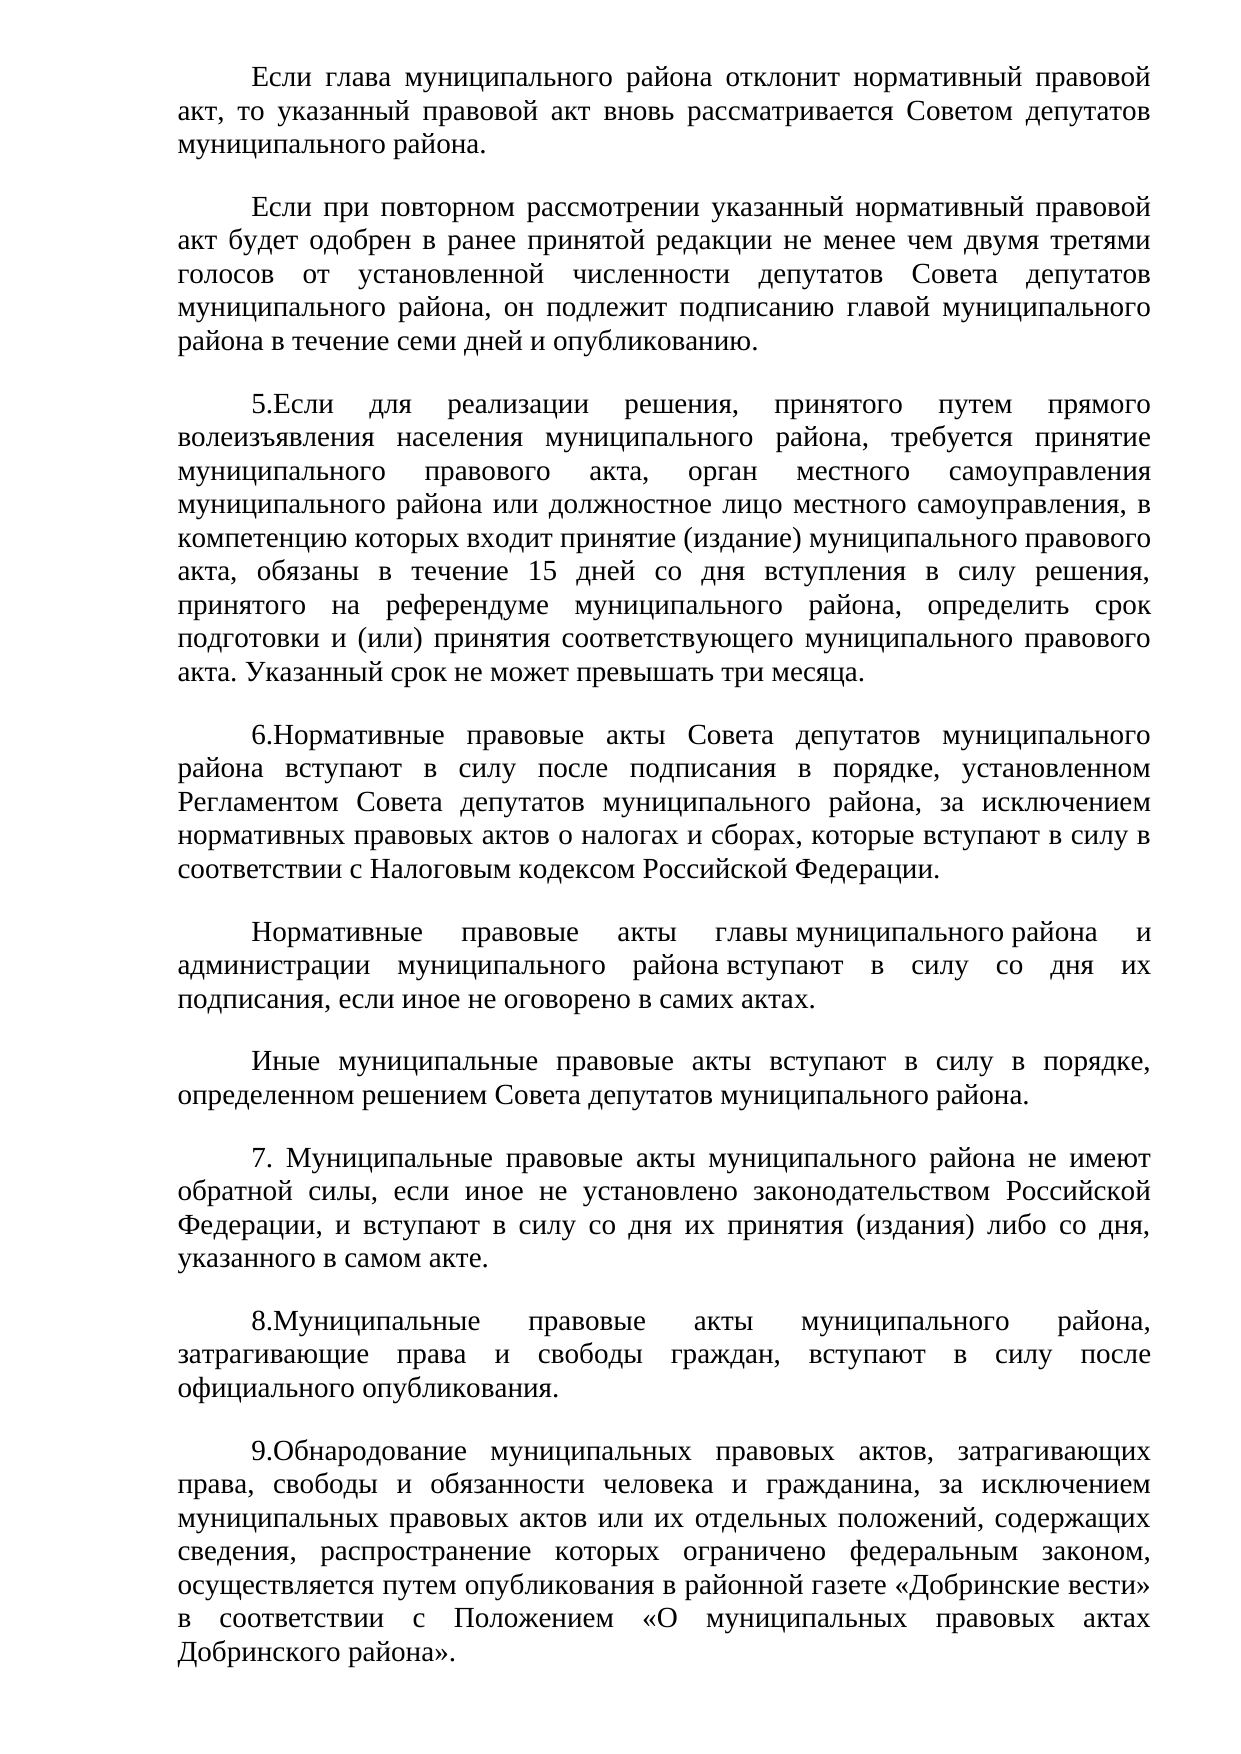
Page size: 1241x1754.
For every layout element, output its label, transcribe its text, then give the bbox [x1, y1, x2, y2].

text Если глава муниципального района отклонит нормативный правовой акт, то указанный правовой акт вновь рассматривается Советом депутатов муниципального района. [177, 59, 1152, 160]
text 5.Если для реализации решения, принятого путем прямого волеизъявления населения муниципального района, требуется принятие муниципального правового акта, орган местного самоуправления муниципального района или должностное лицо местного самоуправления, в компетенцию которых входит принятие (издание) муниципального правового акта, обязаны в течение 15 дней со дня вступления в силу решения, принятого на референдуме муниципального района, определить срок подготовки и (или) принятия соответствующего муниципального правового акта. Указанный срок не может превышать три месяца. [177, 386, 1152, 688]
text Иные муниципальные правовые акты вступают в силу в порядке, определенном решением Совета депутатов муниципального района. [177, 1043, 1152, 1111]
text 9.Обнародование муниципальных правовых актов, затрагивающих права, свободы и обязанности человека и гражданина, за исключением муниципальных правовых актов или их отдельных положений, содержащих сведения, распространение которых ограничено федеральным законом, осуществляется путем опубликования в районной газете «Добринские вести» в соответствии с Положением «О муниципальных правовых актах Добринского района». [177, 1433, 1152, 1668]
text 7. Муниципальные правовые акты муниципального района не имеют обратной силы, если иное не установлено законодательством Российской Федерации, и вступают в силу со дня их принятия (издания) либо со дня, указанного в самом акте. [177, 1140, 1152, 1274]
text 6.Нормативные правовые акты Совета депутатов муниципального района вступают в силу после подписания в порядке, установленном Регламентом Совета депутатов муниципального района, за исключением нормативных правовых актов о налогах и сборах, которые вступают в силу в соответствии с Налоговым кодексом Российской Федерации. [177, 717, 1152, 884]
text 8.Муниципальные правовые акты муниципального района, затрагивающие права и свободы граждан, вступают в силу после официального опубликования. [177, 1303, 1152, 1404]
text Если при повторном рассмотрении указанный нормативный правовой акт будет одобрен в ранее принятой редакции не менее чем двумя третями голосов от установленной численности депутатов Совета депутатов муниципального района, он подлежит подписанию главой муниципального района в течение семи дней и опубликованию. [177, 189, 1152, 357]
text Нормативные правовые акты главы муниципального района и администрации муниципального района вступают в силу со дня их подписания, если иное не оговорено в самих актах. [177, 914, 1152, 1014]
